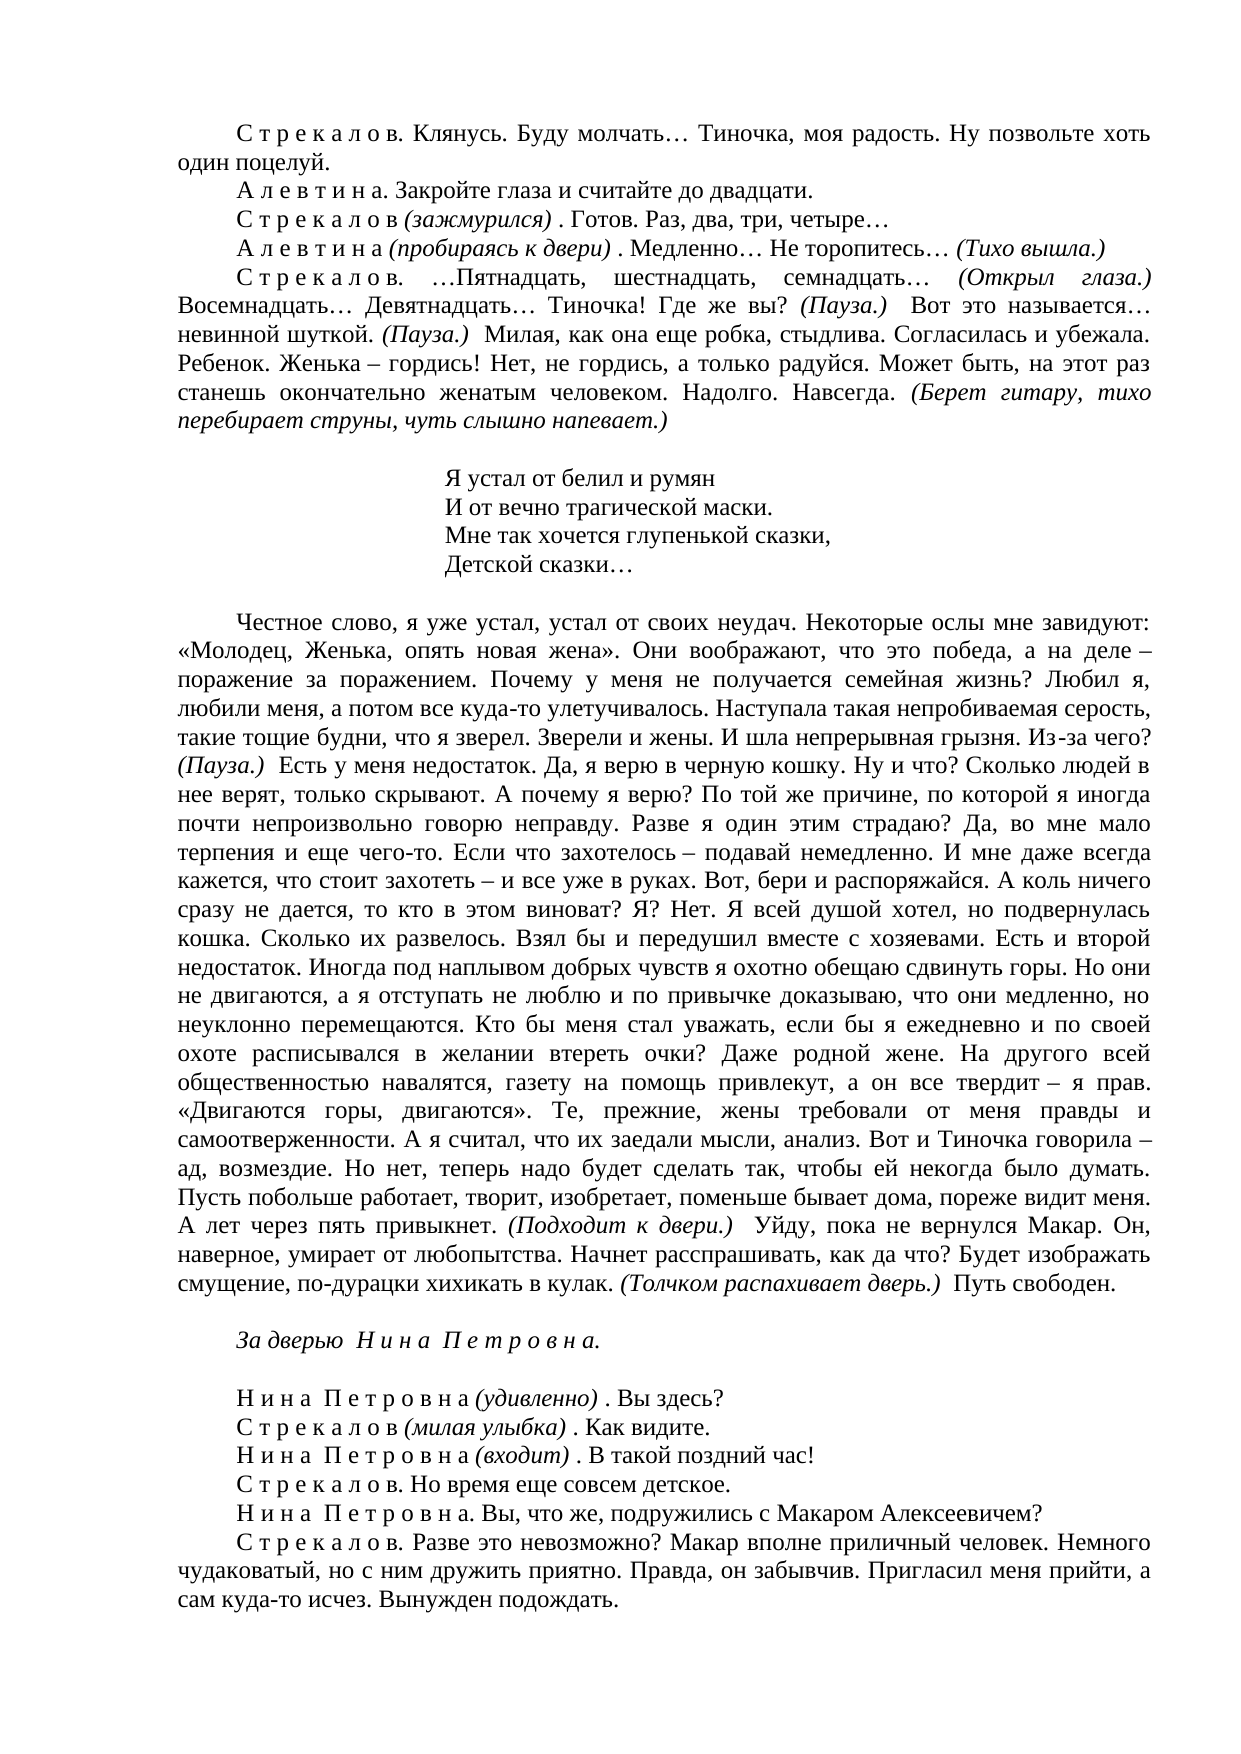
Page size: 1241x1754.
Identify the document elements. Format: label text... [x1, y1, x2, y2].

text Н и н а П е т р о в н а (входит) . В такой поздний час! [177, 1441, 1152, 1469]
text Детской сказки… [386, 549, 1089, 578]
text С т р е к а л о в. Разве это невозможно? Макар вполне приличный человек. Немного чудаковатый, но с ним дружить приятно. Правда, он забывчив. Пригласил меня прийти, а сам куда-то исчез. Вынужден подождать. [177, 1527, 1152, 1613]
text И от вечно трагической маски. [386, 492, 1089, 521]
text С т р е к а л о в. …Пятнадцать, шестнадцать, семнадцать… (Открыл глаза.) Восемнадцать… Девятнадцать… Тиночка! Где же вы? (Пауза.) Вот это называется… невинной шуткой. (Пауза.) Милая, как она еще робка, стыдлива. Согласилась и убежала. Ребенок. Женька – гордись! Нет, не гордись, а только радуйся. Может быть, на этот раз станешь окончательно женатым человеком. Надолго. Навсегда. (Берет гитару, тихо перебирает струны, чуть слышно напевает.) [177, 262, 1152, 434]
text С т р е к а л о в. Клянусь. Буду молчать… Тиночка, моя радость. Ну позвольте хоть один поцелуй. [177, 118, 1152, 176]
text Я устал от белил и румян [386, 463, 1089, 492]
text За дверью Н и н а П е т р о в н а. [177, 1326, 1152, 1354]
text С т р е к а л о в. Но время еще совсем детское. [177, 1469, 1152, 1498]
text Н и н а П е т р о в н а. Вы, что же, подружились с Макаром Алексеевичем? [177, 1498, 1152, 1527]
text Н и н а П е т р о в н а (удивленно) . Вы здесь? [177, 1383, 1152, 1412]
text А л е в т и н а (пробираясь к двери) . Медленно… Не торопитесь… (Тихо вышла.) [177, 233, 1152, 262]
text С т р е к а л о в (зажмурился) . Готов. Раз, два, три, четыре… [177, 204, 1152, 233]
text Честное слово, я уже устал, устал от своих неудач. Некоторые ослы мне завидуют: «Молодец, Женька, опять новая жена». Они воображают, что это победа, а на деле – поражение за поражением. Почему у меня не получается семейная жизнь? Любил я, любили меня, а потом все куда-то улетучивалось. Наступала такая непробиваемая серость, такие тощие будни, что я зверел. Зверели и жены. И шла непрерывная грызня. Из-за чего? (Пауза.) Есть у меня недостаток. Да, я верю в черную кошку. Ну и что? Сколько людей в нее верят, только скрывают. А почему я верю? По той же причине, по которой я иногда почти непроизвольно говорю неправду. Разве я один этим страдаю? Да, во мне мало терпения и еще чего-то. Если что захотелось – подавай немедленно. И мне даже всегда кажется, что стоит захотеть – и все уже в руках. Вот, бери и распоряжайся. А коль ничего сразу не дается, то кто в этом виноват? Я? Нет. Я всей душой хотел, но подвернулась кошка. Сколько их развелось. Взял бы и передушил вместе с хозяевами. Есть и второй недостаток. Иногда под наплывом добрых чувств я охотно обещаю сдвинуть горы. Но они не двигаются, а я отступать не люблю и по привычке доказываю, что они медленно, но неуклонно перемещаются. Кто бы меня стал уважать, если бы я ежедневно и по своей охоте расписывался в желании втереть очки? Даже родной жене. На другого всей общественностью навалятся, газету на помощь привлекут, а он все твердит – я прав. «Двигаются горы, двигаются». Те, прежние, жены требовали от меня правды и самоотверженности. А я считал, что их заедали мысли, анализ. Вот и Тиночка говорила – ад, возмездие. Но нет, теперь надо будет сделать так, чтобы ей некогда было думать. Пусть побольше работает, творит, изобретает, поменьше бывает дома, пореже видит меня. А лет через пять привыкнет. (Подходит к двери.) Уйду, пока не вернулся Макар. Он, наверное, умирает от любопытства. Начнет расспрашивать, как да что? Будет изображать смущение, по-дурацки хихикать в кулак. (Толчком распахивает дверь.) Путь свободен. [177, 607, 1152, 1297]
text Мне так хочется глупенькой сказки, [386, 521, 1089, 549]
text С т р е к а л о в (милая улыбка) . Как видите. [177, 1412, 1152, 1441]
text А л е в т и н а. Закройте глаза и считайте до двадцати. [177, 176, 1152, 204]
